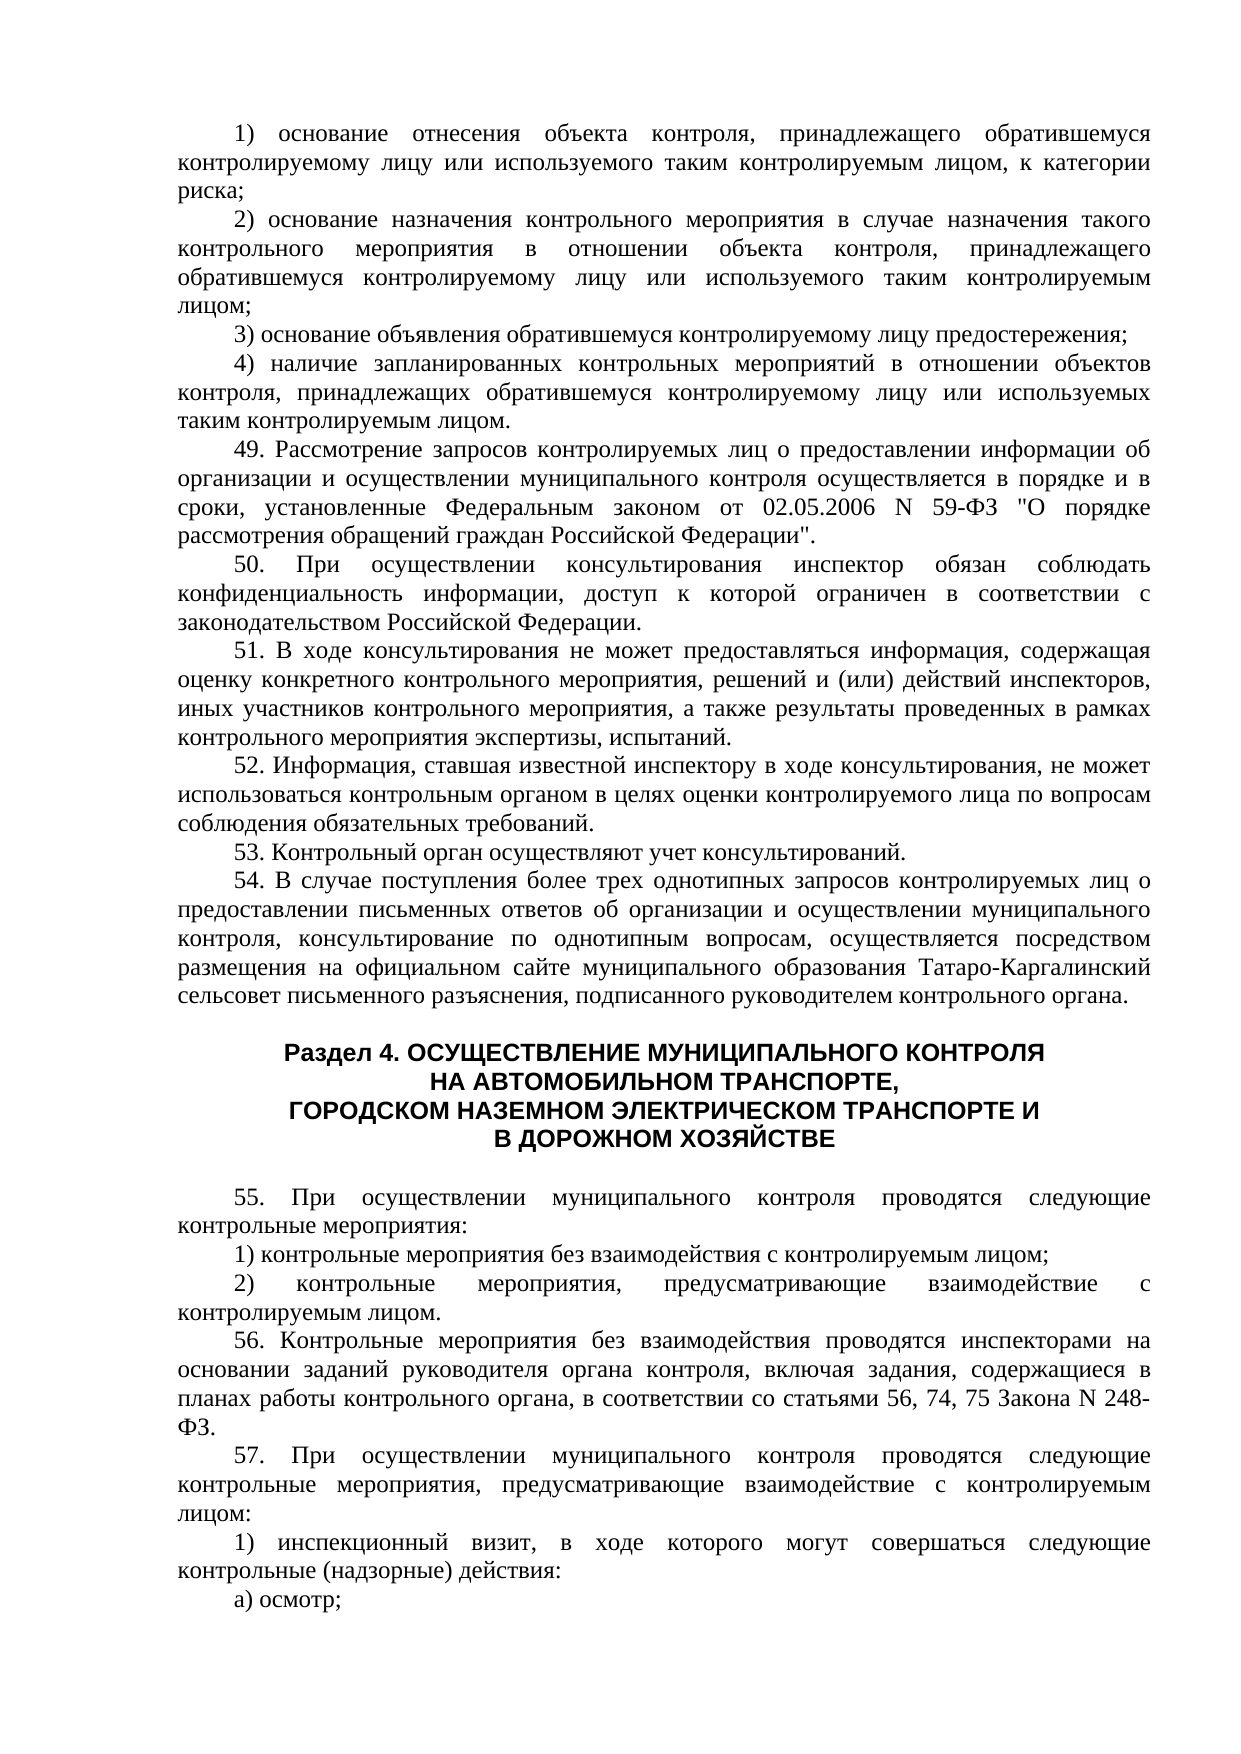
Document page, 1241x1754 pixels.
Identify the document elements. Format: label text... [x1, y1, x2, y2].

text 3) основание объявления обратившемуся контролируемому лицу предостережения; [177, 319, 1152, 348]
text 50. При осуществлении консультирования инспектор обязан соблюдать конфиденциальность информации, доступ к которой ограничен в соответствии с законодательством Российской Федерации. [177, 549, 1152, 636]
text 1) контрольные мероприятия без взаимодействия с контролируемым лицом; [177, 1239, 1152, 1268]
text а) осмотр; [177, 1584, 1152, 1613]
text 54. В случае поступления более трех однотипных запросов контролируемых лиц о предоставлении письменных ответов об организации и осуществлении муниципального контроля, консультирование по однотипным вопросам, осуществляется посредством размещения на официальном сайте муниципального образования Татаро-Каргалинский сельсовет письменного разъяснения, подписанного руководителем контрольного органа. [177, 866, 1152, 1009]
text 2) контрольные мероприятия, предусматривающие взаимодействие с контролируемым лицом. [177, 1268, 1152, 1326]
text В ДОРОЖНОМ ХОЗЯЙСТВЕ [177, 1124, 1152, 1153]
text НА АВТОМОБИЛЬНОМ ТРАНСПОРТЕ, [177, 1067, 1152, 1096]
text 1) инспекционный визит, в ходе которого могут совершаться следующие контрольные (надзорные) действия: [177, 1527, 1152, 1584]
text 55. При осуществлении муниципального контроля проводятся следующие контрольные мероприятия: [177, 1182, 1152, 1239]
text 1) основание отнесения объекта контроля, принадлежащего обратившемуся контролируемому лицу или используемого таким контролируемым лицом, к категории риска; [177, 118, 1152, 204]
text Раздел 4. ОСУЩЕСТВЛЕНИЕ МУНИЦИПАЛЬНОГО КОНТРОЛЯ [177, 1038, 1152, 1067]
text 2) основание назначения контрольного мероприятия в случае назначения такого контрольного мероприятия в отношении объекта контроля, принадлежащего обратившемуся контролируемому лицу или используемого таким контролируемым лицом; [177, 204, 1152, 319]
text ГОРОДСКОМ НАЗЕМНОМ ЭЛЕКТРИЧЕСКОМ ТРАНСПОРТЕ И [177, 1096, 1152, 1124]
text 56. Контрольные мероприятия без взаимодействия проводятся инспекторами на основании заданий руководителя органа контроля, включая задания, содержащиеся в планах работы контрольного органа, в соответствии со статьями 56, 74, 75 Закона N 248-ФЗ. [177, 1326, 1152, 1441]
text 57. При осуществлении муниципального контроля проводятся следующие контрольные мероприятия, предусматривающие взаимодействие с контролируемым лицом: [177, 1441, 1152, 1527]
text 49. Рассмотрение запросов контролируемых лиц о предоставлении информации об организации и осуществлении муниципального контроля осуществляется в порядке и в сроки, установленные Федеральным законом от 02.05.2006 N 59-ФЗ "О порядке рассмотрения обращений граждан Российской Федерации". [177, 434, 1152, 549]
text 52. Информация, ставшая известной инспектору в ходе консультирования, не может использоваться контрольным органом в целях оценки контролируемого лица по вопросам соблюдения обязательных требований. [177, 751, 1152, 837]
text 4) наличие запланированных контрольных мероприятий в отношении объектов контроля, принадлежащих обратившемуся контролируемому лицу или используемых таким контролируемым лицом. [177, 348, 1152, 434]
text 53. Контрольный орган осуществляют учет консультирований. [177, 837, 1152, 866]
text 51. В ходе консультирования не может предоставляться информация, содержащая оценку конкретного контрольного мероприятия, решений и (или) действий инспекторов, иных участников контрольного мероприятия, а также результаты проведенных в рамках контрольного мероприятия экспертизы, испытаний. [177, 636, 1152, 751]
